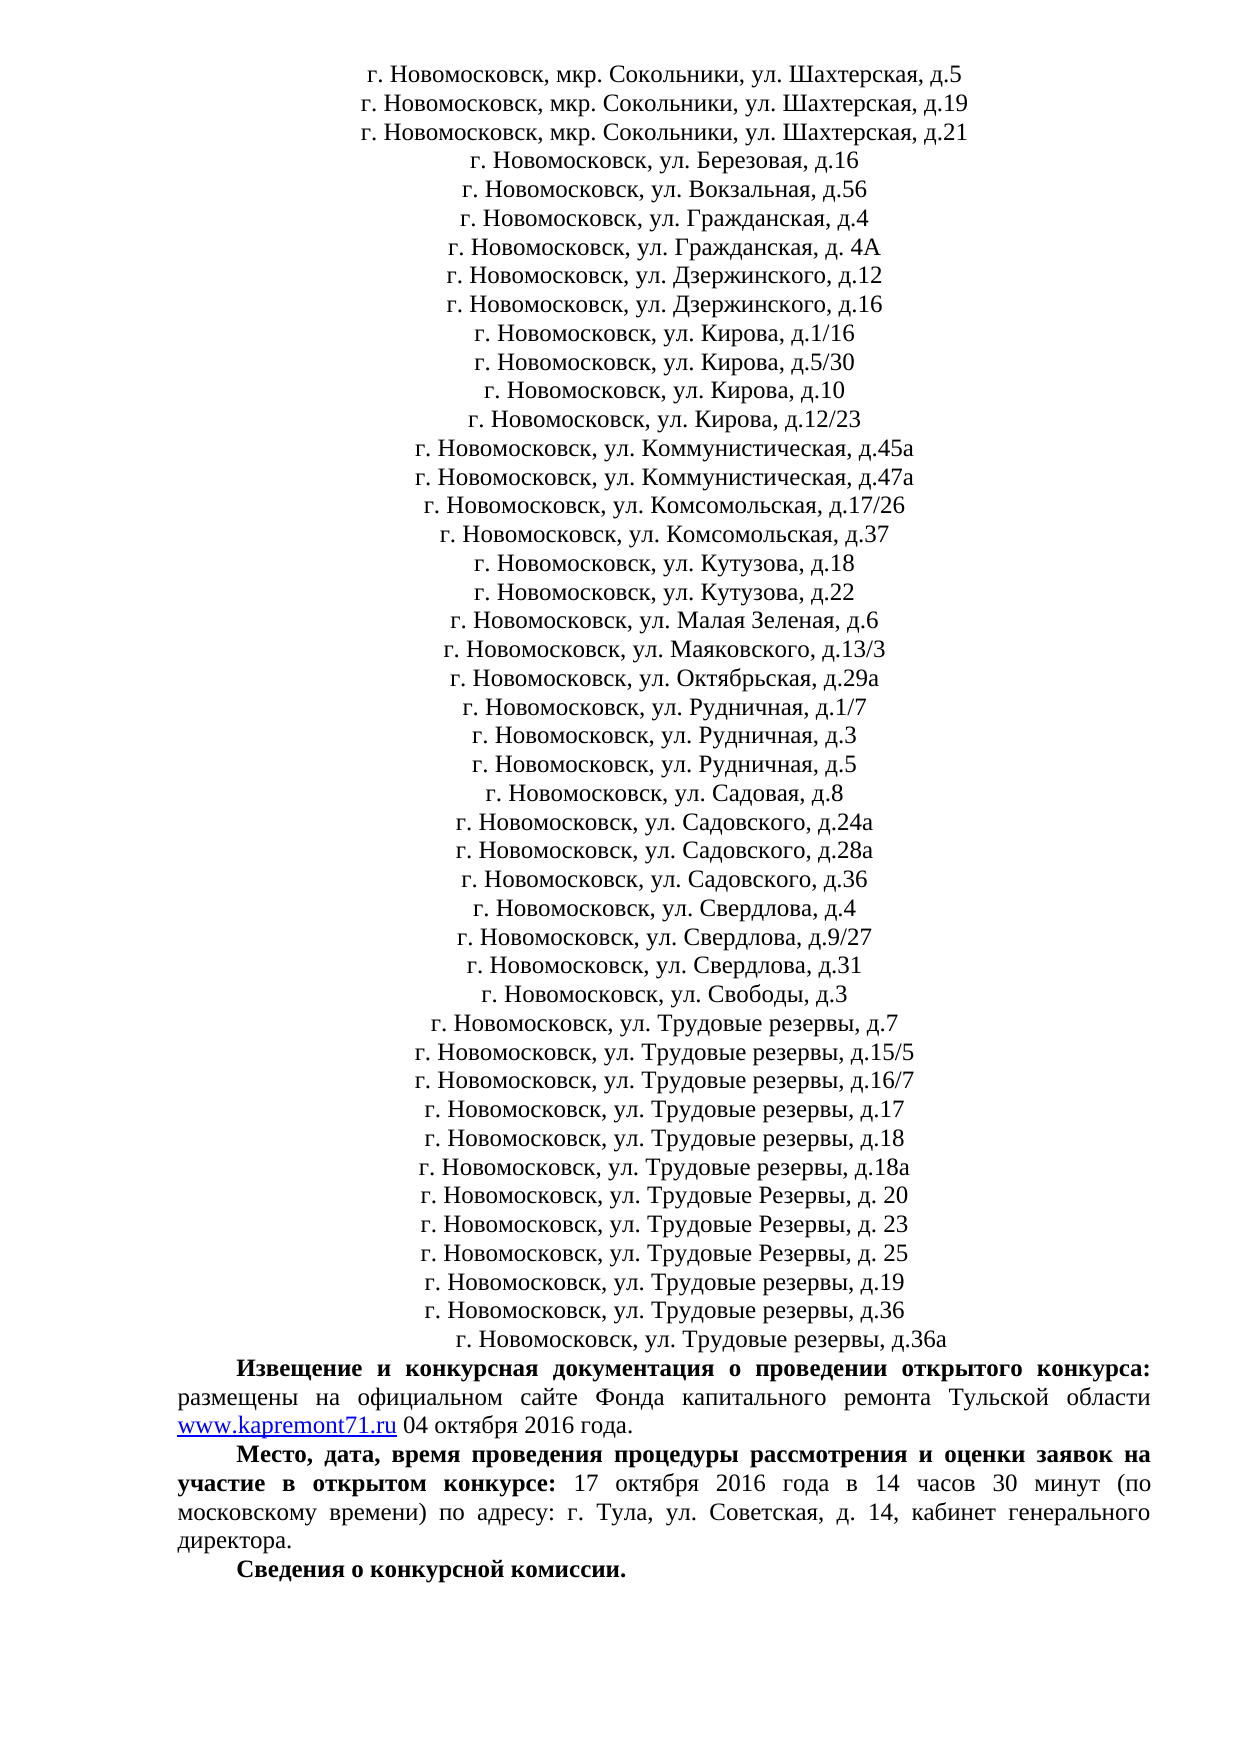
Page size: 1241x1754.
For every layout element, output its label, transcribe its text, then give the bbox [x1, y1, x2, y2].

text г. Новомосковск, ул. Трудовые резервы, д.18 [177, 1123, 1152, 1152]
text г. Новомосковск, ул. Трудовые резервы, д.19 [177, 1267, 1152, 1295]
text г. Новомосковск, ул. Комсомольская, д.37 [177, 519, 1152, 548]
text г. Новомосковск, ул. Трудовые Резервы, д. 25 [177, 1238, 1152, 1267]
text г. Новомосковск, ул. Свердлова, д.31 [177, 950, 1152, 979]
text г. Новомосковск, ул. Кутузова, д.18 [177, 548, 1152, 577]
text г. Новомосковск, ул. Садовского, д.28а [177, 835, 1152, 864]
text г. Новомосковск, ул. Дзержинского, д.16 [177, 289, 1152, 318]
text г. Новомосковск, ул. Кирова, д.12/23 [177, 404, 1152, 433]
text г. Новомосковск, ул. Трудовые Резервы, д. 23 [177, 1209, 1152, 1238]
text г. Новомосковск, ул. Свердлова, д.9/27 [177, 922, 1152, 950]
text г. Новомосковск, мкр. Сокольники, ул. Шахтерская, д.21 [177, 117, 1152, 145]
text г. Новомосковск, ул. Дзержинского, д.12 [177, 260, 1152, 289]
text г. Новомосковск, ул. Трудовые резервы, д.17 [177, 1094, 1152, 1123]
text г. Новомосковск, ул. Трудовые Резервы, д. 20 [177, 1180, 1152, 1209]
text г. Новомосковск, ул. Трудовые резервы, д.7 [177, 1008, 1152, 1037]
text г. Новомосковск, ул. Коммунистическая, д.47а [177, 462, 1152, 490]
text г. Новомосковск, ул. Кирова, д.1/16 [177, 318, 1152, 347]
text г. Новомосковск, мкр. Сокольники, ул. Шахтерская, д.19 [177, 88, 1152, 117]
text г. Новомосковск, ул. Кирова, д.5/30 [177, 347, 1152, 375]
text г. Новомосковск, ул. Вокзальная, д.56 [177, 174, 1152, 203]
text г. Новомосковск, ул. Трудовые резервы, д.18а [177, 1152, 1152, 1180]
text г. Новомосковск, ул. Маяковского, д.13/3 [177, 634, 1152, 663]
text г. Новомосковск, ул. Трудовые резервы, д.36а [177, 1324, 1152, 1353]
text г. Новомосковск, ул. Комсомольская, д.17/26 [177, 490, 1152, 519]
text г. Новомосковск, мкр. Сокольники, ул. Шахтерская, д.5 [177, 59, 1152, 88]
text г. Новомосковск, ул. Садовского, д.24а [177, 807, 1152, 835]
text г. Новомосковск, ул. Кирова, д.10 [177, 375, 1152, 404]
text г. Новомосковск, ул. Малая Зеленая, д.6 [177, 605, 1152, 634]
text г. Новомосковск, ул. Октябрьская, д.29а [177, 663, 1152, 692]
text г. Новомосковск, ул. Рудничная, д.1/7 [177, 692, 1152, 720]
text г. Новомосковск, ул. Садовского, д.36 [177, 864, 1152, 893]
text г. Новомосковск, ул. Садовая, д.8 [177, 778, 1152, 807]
text г. Новомосковск, ул. Кутузова, д.22 [177, 577, 1152, 605]
text Место, дата, время проведения процедуры рассмотрения и оценки заявок на участие в открытом конкурсе: 17 октября 2016 года в 14 часов 30 минут (по московскому времени) по адресу: г. Тула, ул. Советская, д. 14, кабинет генерального директора. [177, 1439, 1152, 1554]
text г. Новомосковск, ул. Гражданская, д. 4А [177, 232, 1152, 260]
text г. Новомосковск, ул. Трудовые резервы, д.15/5 [177, 1037, 1152, 1065]
text г. Новомосковск, ул. Трудовые резервы, д.16/7 [177, 1065, 1152, 1094]
text г. Новомосковск, ул. Гражданская, д.4 [177, 203, 1152, 232]
text г. Новомосковск, ул. Березовая, д.16 [177, 145, 1152, 174]
text г. Новомосковск, ул. Свердлова, д.4 [177, 893, 1152, 922]
text г. Новомосковск, ул. Рудничная, д.3 [177, 720, 1152, 749]
text г. Новомосковск, ул. Трудовые резервы, д.36 [177, 1295, 1152, 1324]
text Извещение и конкурсная документация о проведении открытого конкурса: размещены на официальном сайте Фонда капитального ремонта Тульской области www.kapremont71.ru 04 октября 2016 года. [177, 1353, 1152, 1439]
text г. Новомосковск, ул. Коммунистическая, д.45а [177, 433, 1152, 462]
text г. Новомосковск, ул. Свободы, д.3 [177, 979, 1152, 1008]
text г. Новомосковск, ул. Рудничная, д.5 [177, 749, 1152, 778]
list Сведения о конкурсной комиссии. [236, 1554, 1152, 1583]
